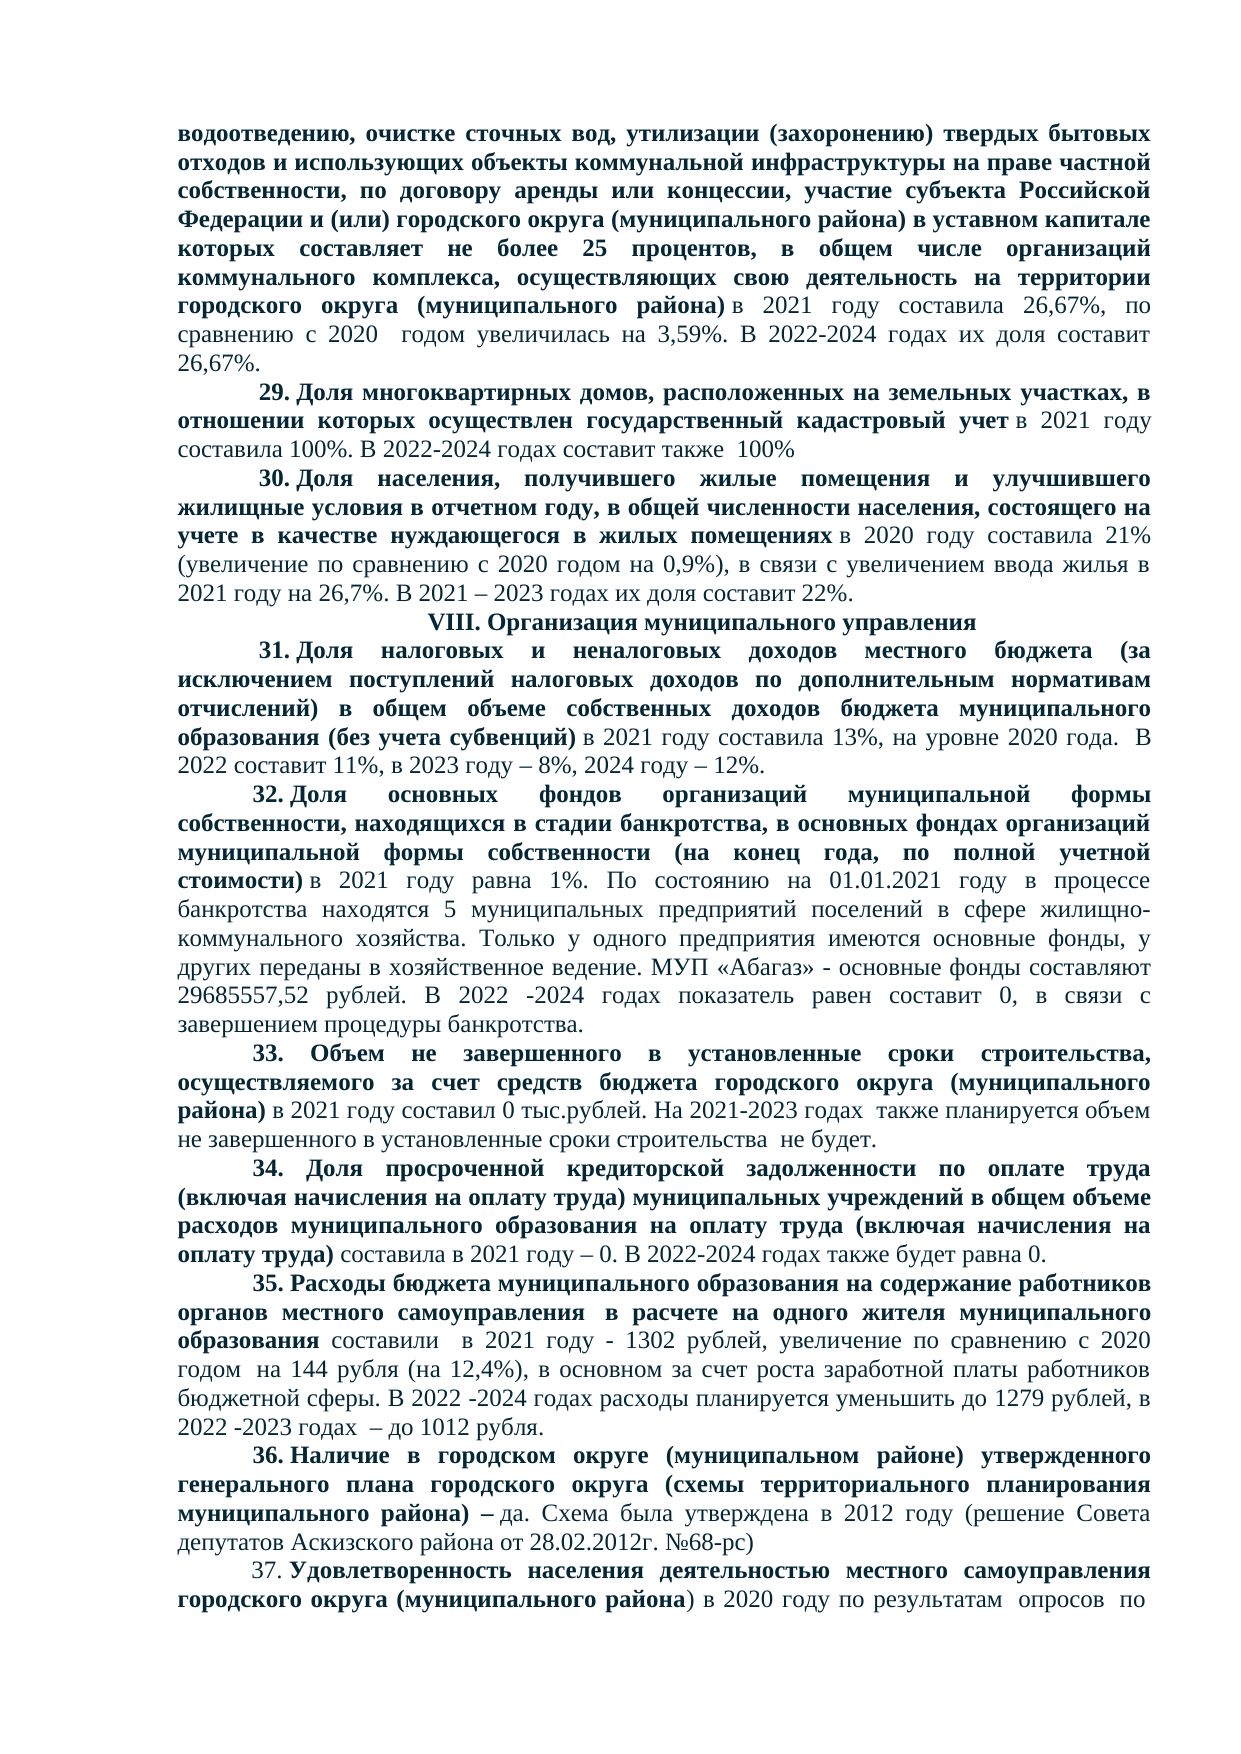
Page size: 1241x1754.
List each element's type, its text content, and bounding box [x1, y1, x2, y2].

text 30. Доля населения, получившего жилые помещения и улучшившего жилищные условия в отчетном году, в общей численности населения, состоящего на учете в качестве нуждающегося в жилых помещениях в 2020 году составила 21% (увеличение по сравнению с 2020 годом на 0,9%), в связи с увеличением ввода жилья в 2021 году на 26,7%. В 2021 – 2023 годах их доля составит 22%. [177, 463, 1152, 607]
text 33. Объем не завершенного в установленные сроки строительства, осуществляемого за счет средств бюджета городского округа (муниципального района) в 2021 году составил 0 тыс.рублей. На 2021-2023 годах также планируется объем не завершенного в установленные сроки строительства не будет. [177, 1038, 1152, 1153]
text VIII. Организация муниципального управления [177, 607, 1152, 636]
text 34. Доля просроченной кредиторской задолженности по оплате труда (включая начисления на оплату труда) муниципальных учреждений в общем объеме расходов муниципального образования на оплату труда (включая начисления на оплату труда) составила в 2021 году – 0. В 2022-2024 годах также будет равна 0. [177, 1153, 1152, 1268]
text 29. Доля многоквартирных домов, расположенных на земельных участках, в отношении которых осуществлен государственный кадастровый учет в 2021 году составила 100%. В 2022-2024 годах составит также 100% [177, 377, 1152, 463]
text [177, 1556, 1152, 1613]
text 32. Доля основных фондов организаций муниципальной формы собственности, находящихся в стадии банкротства, в основных фондах организаций муниципальной формы собственности (на конец года, по полной учетной стоимости) в 2021 году равна 1%. По состоянию на 01.01.2021 году в процессе банкротства находятся 5 муниципальных предприятий поселений в сфере жилищно-коммунального хозяйства. Только у одного предприятия имеются основные фонды, у других переданы в хозяйственное ведение. МУП «Абагаз» - основные фонды составляют 29685557,52 рублей. В 2022 -2024 годах показатель равен составит 0, в связи с завершением процедуры банкротства. [177, 779, 1152, 1038]
text 31. Доля налоговых и неналоговых доходов местного бюджета (за исключением поступлений налоговых доходов по дополнительным нормативам отчислений) в общем объеме собственных доходов бюджета муниципального образования (без учета субвенций) в 2021 году составила 13%, на уровне 2020 года. В 2022 составит 11%, в 2023 году – 8%, 2024 году – 12%. [177, 636, 1152, 779]
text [177, 118, 1152, 377]
text 35. Расходы бюджета муниципального образования на содержание работников органов местного самоуправления в расчете на одного жителя муниципального образования составили в 2021 году - 1302 рублей, увеличение по сравнению с 2020 годом на 144 рубля (на 12,4%), в основном за счет роста заработной платы работников бюджетной сферы. В 2022 -2024 годах расходы планируется уменьшить до 1279 рублей, в 2022 -2023 годах – до 1012 рубля. [177, 1268, 1152, 1441]
text 36. Наличие в городском округе (муниципальном районе) утвержденного генерального плана городского округа (схемы территориального планирования муниципального района) – да. Схема была утверждена в 2012 году (решение Совета депутатов Аскизского района от 28.02.2012г. №68-рс) [177, 1441, 1152, 1556]
